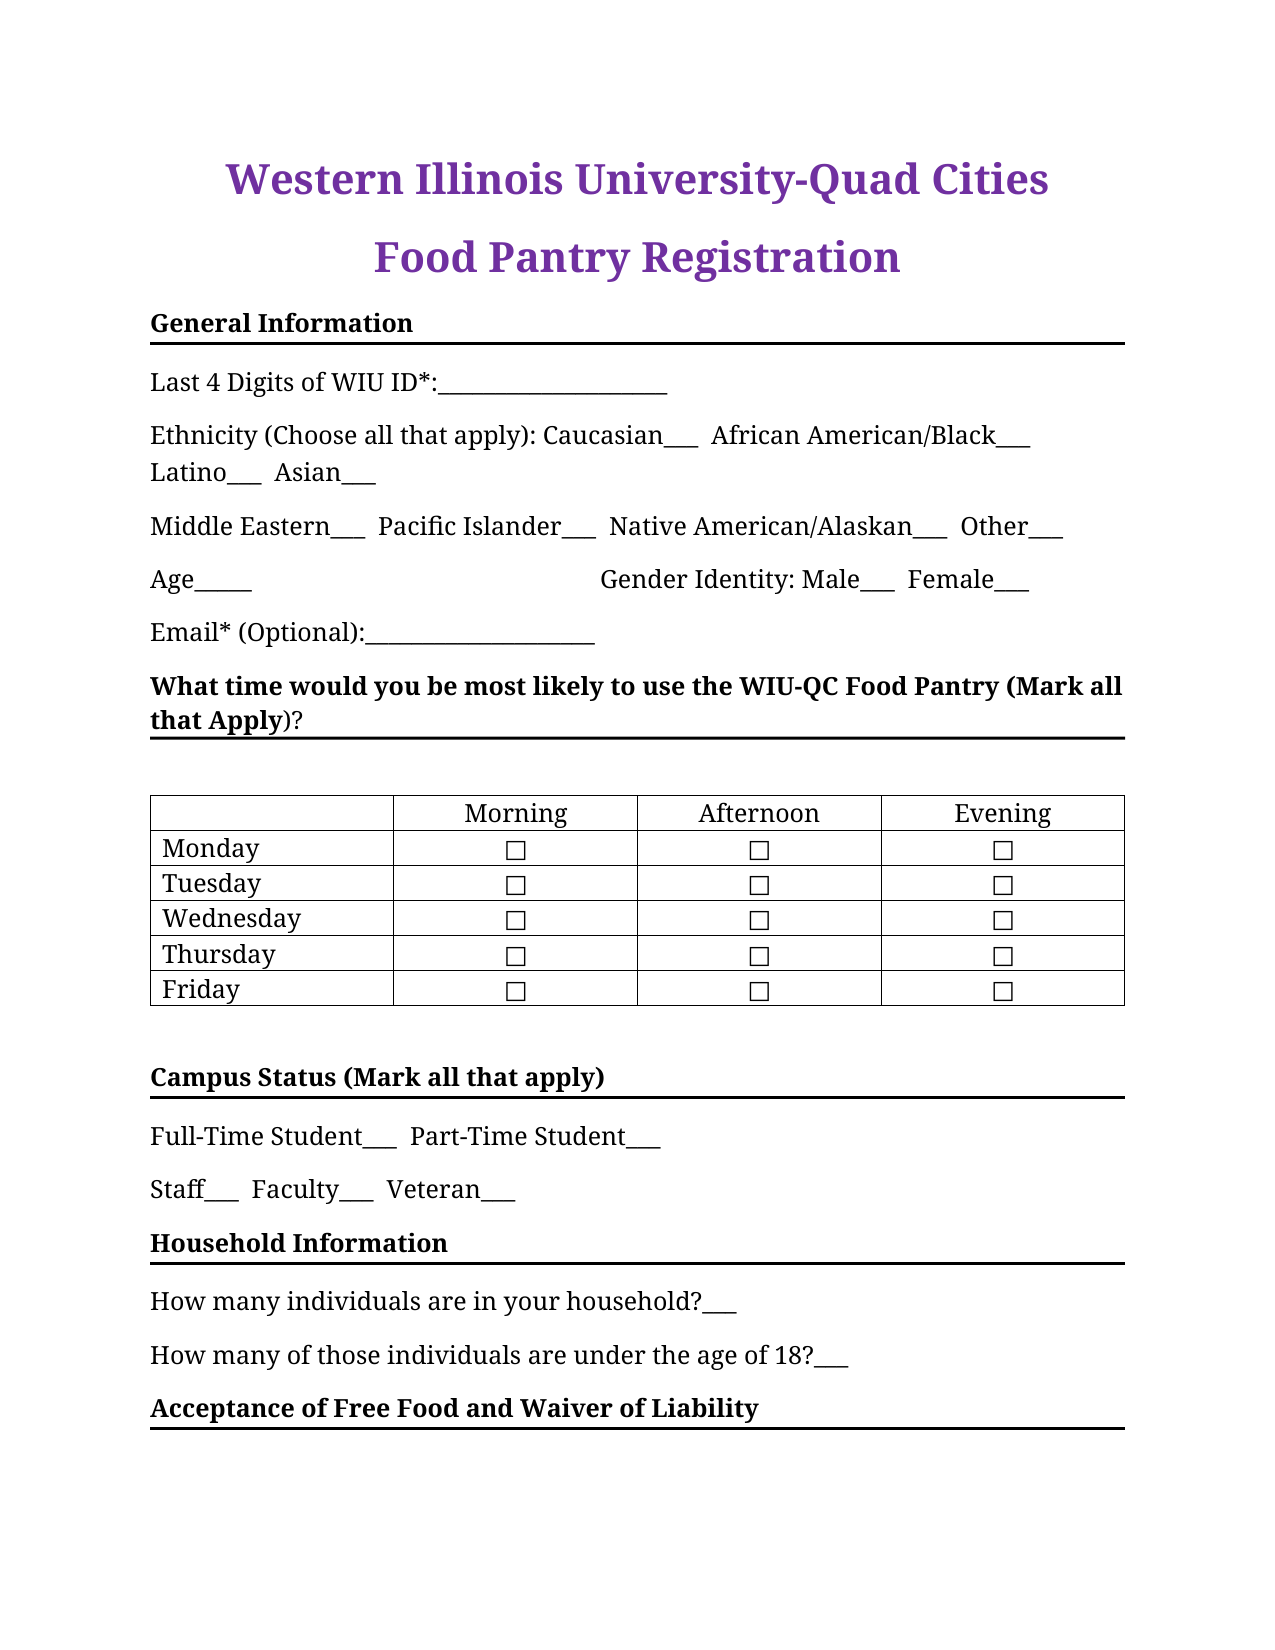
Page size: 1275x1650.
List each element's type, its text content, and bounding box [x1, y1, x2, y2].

table_cell □ [638, 936, 881, 970]
table_cell □ [394, 831, 637, 865]
table_cell □ [882, 866, 1124, 900]
table_cell □ [638, 901, 881, 935]
table_cell Monday [151, 831, 393, 865]
table_header Morning [394, 796, 637, 830]
table_cell □ [638, 831, 881, 865]
table_cell □ [394, 971, 637, 1005]
text Middle Eastern___ Pacific Islander___ Native American/Alaskan___ Other___ [150, 508, 1125, 542]
text Ethnicity (Choose all that apply): Caucasian___ African American/Black___ Latino___ Asian___ [150, 418, 1125, 489]
text Email* (Optional):____________________ [150, 615, 1125, 649]
text General Information [150, 306, 1125, 342]
table_cell Tuesday [151, 866, 393, 900]
table_cell □ [394, 866, 637, 900]
text Household Information [150, 1225, 1125, 1262]
text Full-Time Student___ Part-Time Student___ [150, 1118, 1125, 1153]
text Food Pantry Registration [150, 228, 1125, 285]
table_cell Thursday [151, 936, 393, 970]
table_cell □ [882, 831, 1124, 865]
table_header Evening [882, 796, 1124, 830]
table_cell □ [394, 936, 637, 970]
text Western Illinois University-Quad Cities [150, 150, 1125, 207]
table_cell □ [882, 936, 1124, 970]
text How many of those individuals are under the age of 18?___ [150, 1337, 1125, 1372]
text Last 4 Digits of WIU ID*:____________________ [150, 364, 1125, 398]
text Campus Status (Mark all that apply) [150, 1060, 1125, 1096]
table_cell Friday [151, 971, 393, 1005]
table_cell □ [882, 901, 1124, 935]
table_cell Wednesday [151, 901, 393, 935]
table_cell □ [394, 901, 637, 935]
table_cell □ [882, 971, 1124, 1005]
text Staff___ Faculty___ Veteran___ [150, 1172, 1125, 1206]
text What time would you be most likely to use the WIU-QC Food Pantry (Mark all that Apply)? [150, 668, 1125, 736]
text How many individuals are in your household?___ [150, 1284, 1125, 1318]
table_cell □ [638, 971, 881, 1005]
table_header Afternoon [638, 796, 881, 830]
table_cell □ [638, 866, 881, 900]
text Acceptance of Free Food and Waiver of Liability [150, 1391, 1125, 1427]
table_header [151, 796, 393, 830]
text Age_____ Gender Identity: Male___ Female___ [150, 562, 1125, 596]
